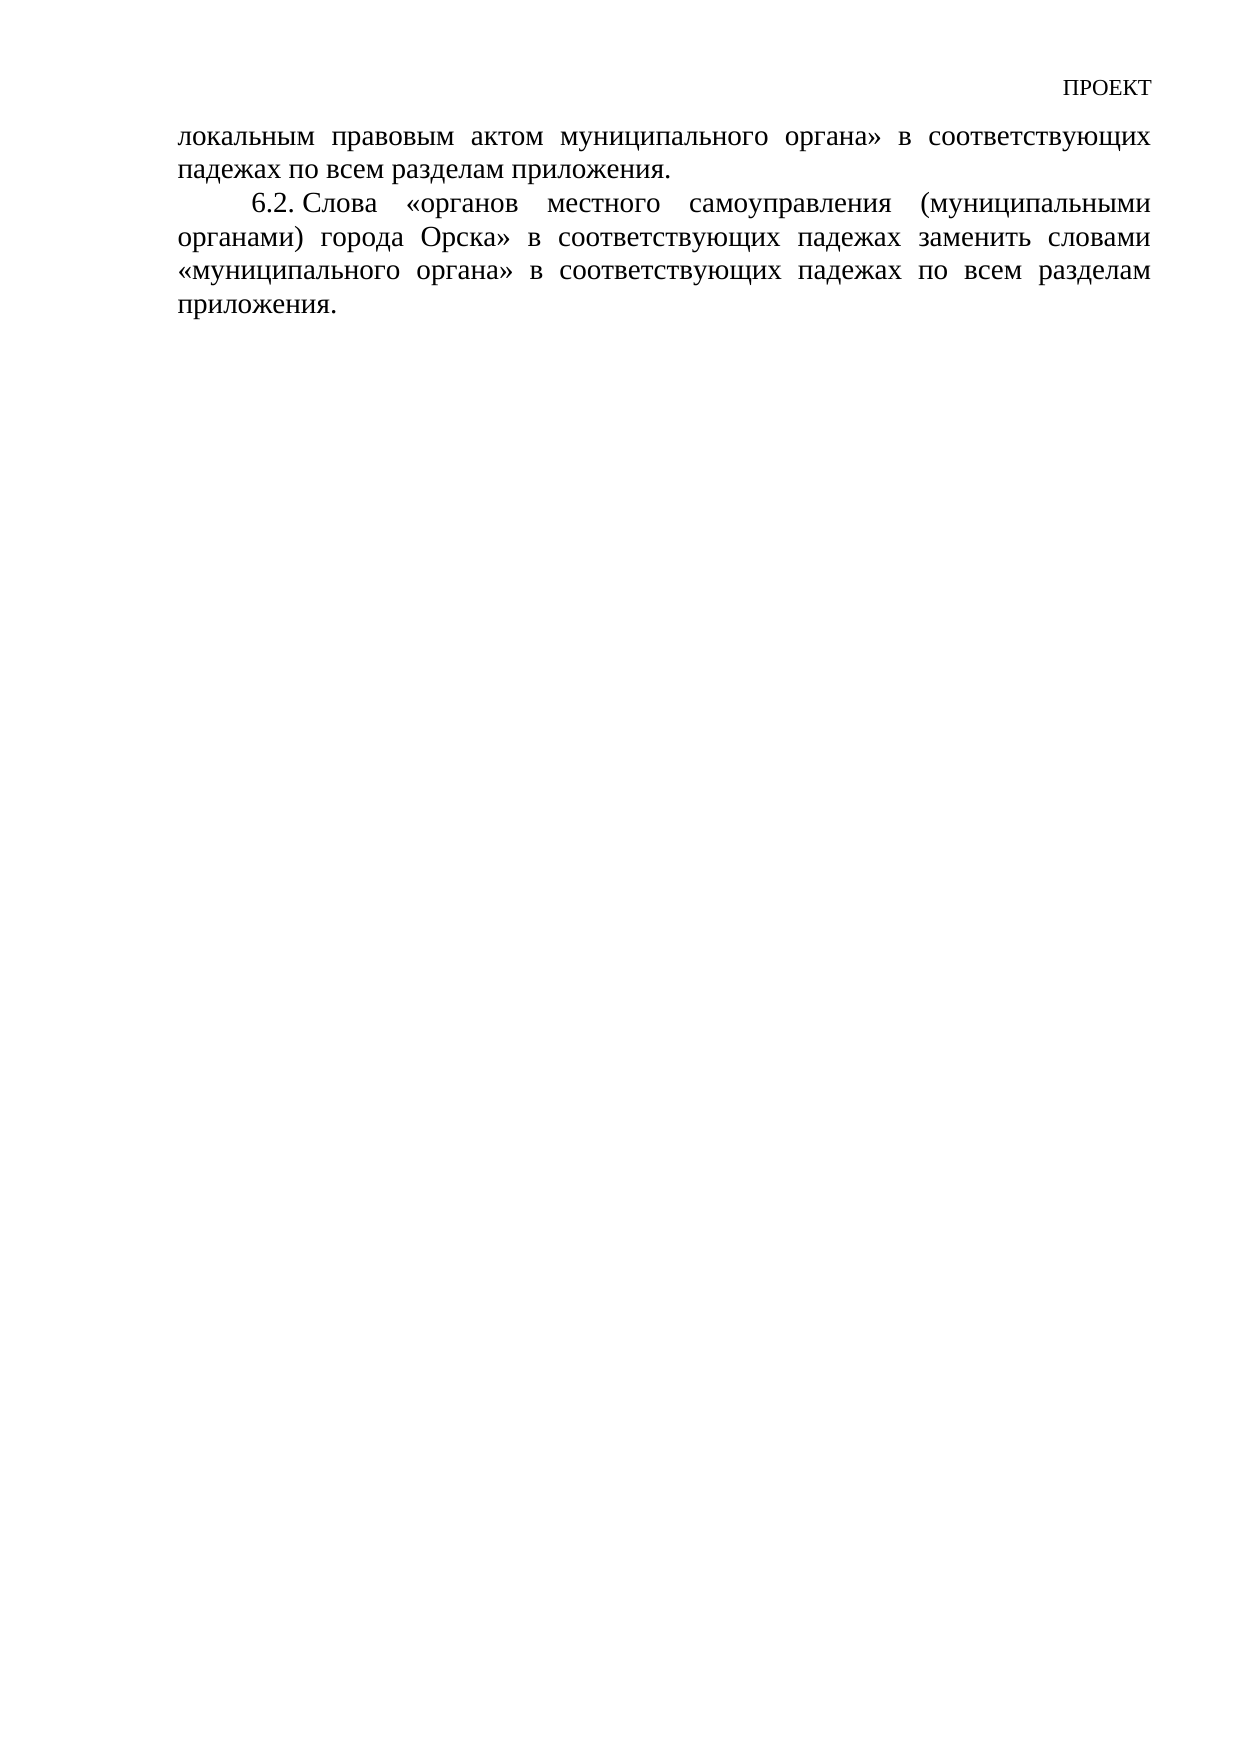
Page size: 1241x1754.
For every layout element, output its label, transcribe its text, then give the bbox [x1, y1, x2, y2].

list 6.2. Слова «органов местного самоуправления (муниципальными органами) города Орска» в соответствующих падежах заменить словами «муниципального органа» в соответствующих падежах по всем разделам приложения. [177, 185, 1152, 319]
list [177, 118, 1152, 185]
